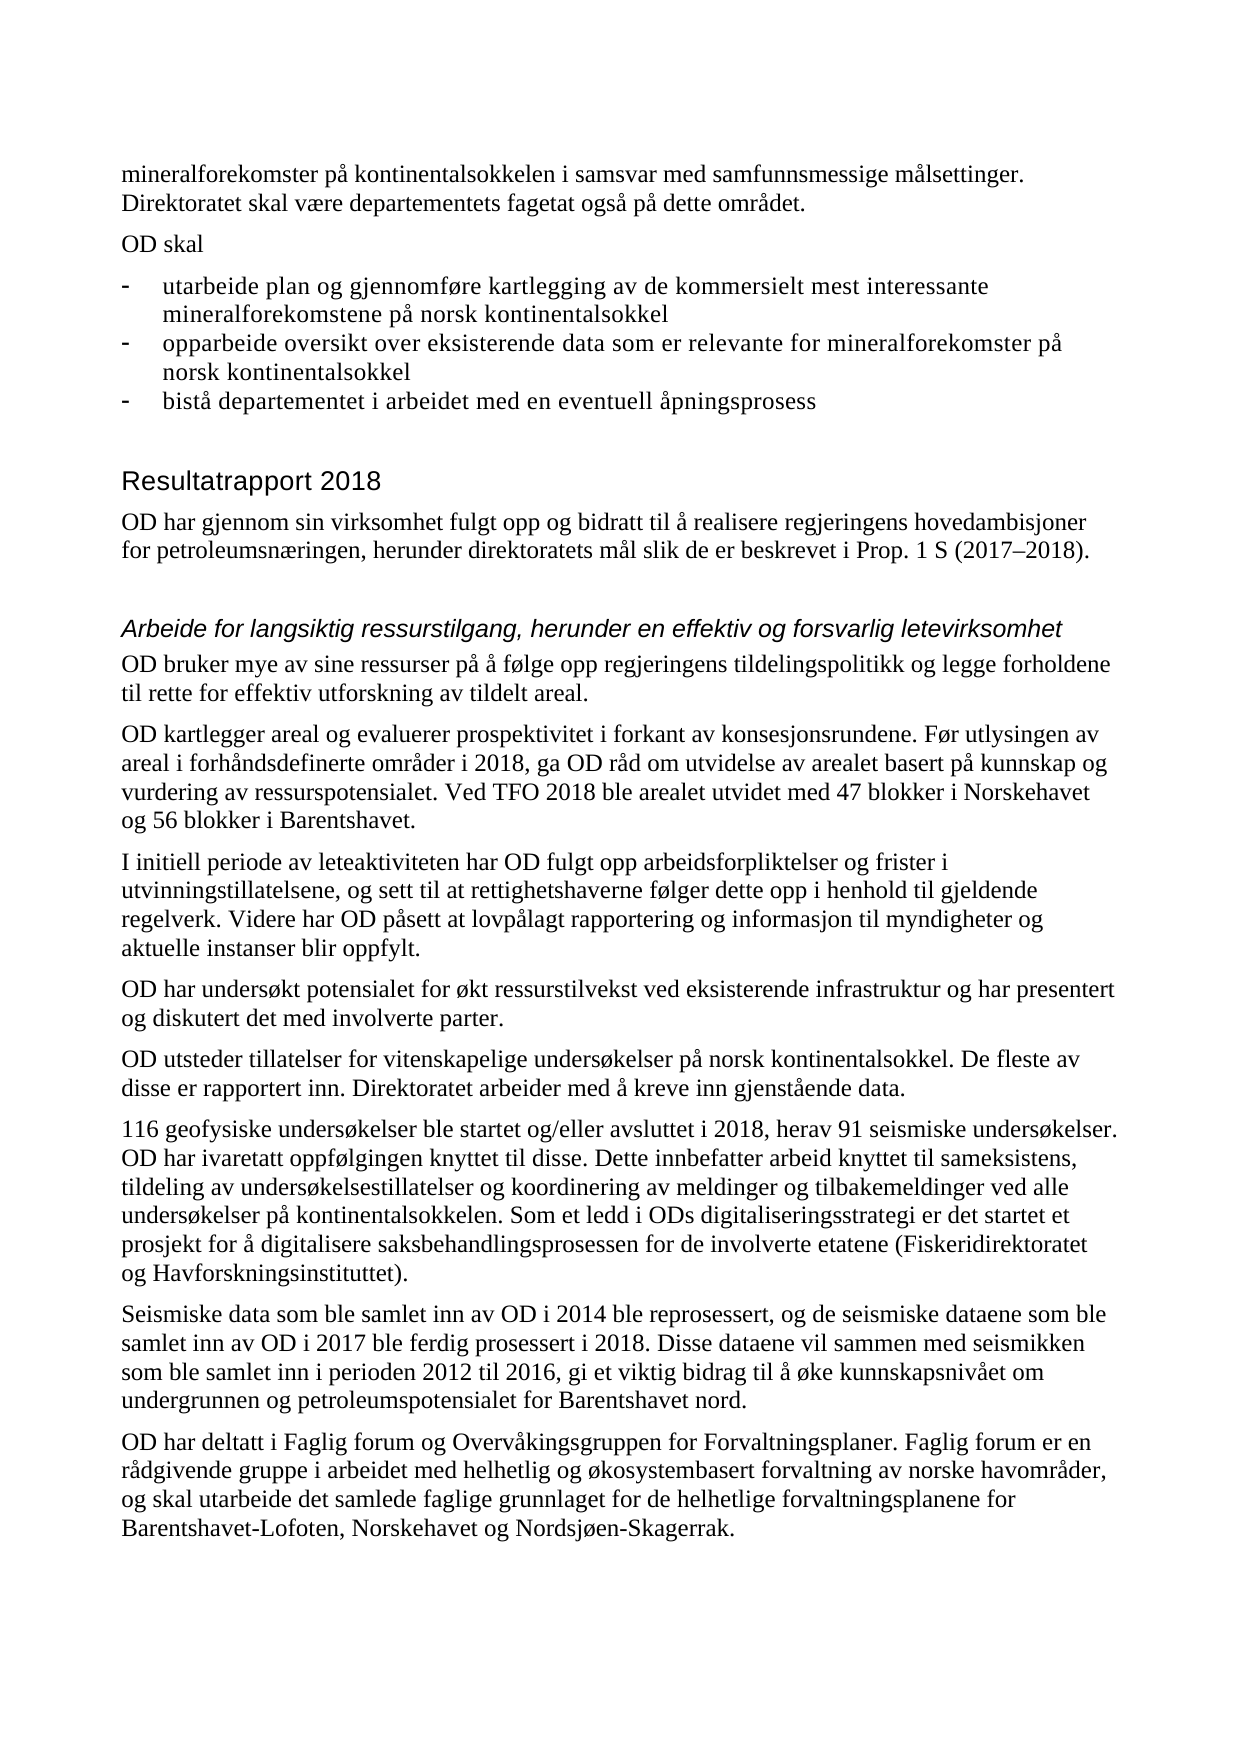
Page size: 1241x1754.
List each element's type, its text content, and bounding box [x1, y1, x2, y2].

text OD har gjennom sin virksomhet fulgt opp og bidratt til å realisere regjeringens hovedambisjoner for petroleumsnæringen, herunder direktoratets mål slik de er beskrevet i Prop. 1 S (2017–2018). [121, 507, 1119, 564]
text Seismiske data som ble samlet inn av OD i 2014 ble reprosessert, og de seismiske dataene som ble samlet inn av OD i 2017 ble ferdig prosessert i 2018. Disse dataene vil sammen med seismikken som ble samlet inn i perioden 2012 til 2016, gi et viktig bidrag til å øke kunnskapsnivået om undergrunnen og petroleumspotensialet for Barentshavet nord. [121, 1299, 1119, 1414]
list bistå departementet i arbeidet med en eventuell åpningsprosess [121, 386, 1119, 414]
text OD har deltatt i Faglig forum og Overvåkingsgruppen for Forvaltningsplaner. Faglig forum er en rådgivende gruppe i arbeidet med helhetlig og økosystembasert forvaltning av norske havområder, og skal utarbeide det samlede faglige grunnlaget for de helhetlige forvaltningsplanene for Barentshavet-Lofoten, Norskehavet og Nordsjøen-Skagerrak. [121, 1427, 1119, 1542]
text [121, 159, 1119, 217]
text Arbeide for langsiktig ressurstilgang, herunder en effektiv og forsvarlig letevirksomhet [121, 614, 1119, 643]
text OD har undersøkt potensialet for økt ressurstilvekst ved eksisterende infrastruktur og har presentert og diskutert det med involverte parter. [121, 974, 1119, 1032]
text OD skal [121, 229, 1119, 258]
text OD kartlegger areal og evaluerer prospektivitet i forkant av konsesjonsrundene. Før utlysingen av areal i forhåndsdefinerte områder i 2018, ga OD råd om utvidelse av arealet basert på kunnskap og vurdering av ressurspotensialet. Ved TFO 2018 ble arealet utvidet med 47 blokker i Norskehavet og 56 blokker i Barentshavet. [121, 719, 1119, 834]
list utarbeide plan og gjennomføre kartlegging av de kommersielt mest interessante mineralforekomstene på norsk kontinentalsokkel [121, 271, 1119, 328]
list opparbeide oversikt over eksisterende data som er relevante for mineralforekomster på norsk kontinentalsokkel [121, 328, 1119, 386]
text OD bruker mye av sine ressurser på å følge opp regjeringens tildelingspolitikk og legge forholdene til rette for effektiv utforskning av tildelt areal. [121, 649, 1119, 707]
text Resultatrapport 2018 [121, 464, 1119, 496]
text 116 geofysiske undersøkelser ble startet og/eller avsluttet i 2018, herav 91 seismiske undersøkelser. OD har ivaretatt oppfølgingen knyttet til disse. Dette innbefatter arbeid knyttet til sameksistens, tildeling av undersøkelsestillatelser og koordinering av meldinger og tilbakemeldinger ved alle undersøkelser på kontinentalsokkelen. Som et ledd i ODs digitaliseringsstrategi er det startet et prosjekt for å digitalisere saksbehandlingsprosessen for de involverte etatene (Fiskeridirektoratet og Havforskningsinstituttet). [121, 1114, 1119, 1287]
text OD utsteder tillatelser for vitenskapelige undersøkelser på norsk kontinentalsokkel. De fleste av disse er rapportert inn. Direktoratet arbeider med å kreve inn gjenstående data. [121, 1044, 1119, 1102]
text I initiell periode av leteaktiviteten har OD fulgt opp arbeidsforpliktelser og frister i utvinningstillatelsene, og sett til at rettighetshaverne følger dette opp i henhold til gjeldende regelverk. Videre har OD påsett at lovpålagt rapportering og informasjon til myndigheter og aktuelle instanser blir oppfylt. [121, 847, 1119, 962]
